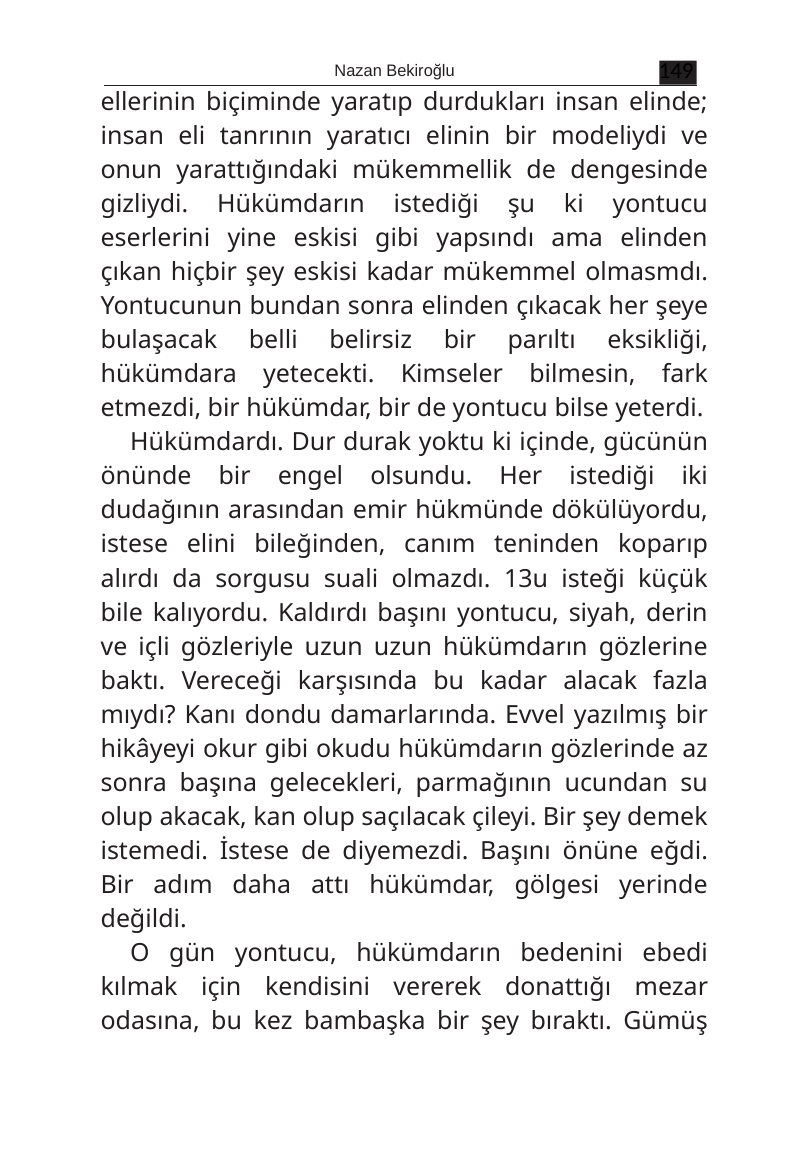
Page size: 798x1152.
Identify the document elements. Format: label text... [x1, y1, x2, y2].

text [100, 83, 708, 424]
text Hükümdardı. Dur durak yoktu ki içinde, gücünün önünde bir engel olsundu. Her istediği iki dudağının arasından emir hükmünde dökülüyordu, istese elini bileğinden, canım teninden koparıp alırdı da sorgusu suali olmazdı. 13u isteği küçük bile kalıyordu. Kaldırdı başını yontucu, siyah, derin ve içli gözleriyle uzun uzun hükümdarın gözlerine baktı. Vereceği karşısında bu kadar alacak fazla mıydı? Kanı dondu damarlarında. Evvel yazılmış bir hikâyeyi okur gibi okudu hükümdarın gözlerinde az sonra başına gelecekleri, parmağının ucundan su olup akacak, kan olup saçılacak çileyi. Bir şey demek istemedi. İstese de diyemezdi. Başını önüne eğdi. Bir adım daha attı hükümdar, gölgesi yerinde değildi. [100, 424, 708, 935]
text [100, 935, 708, 1037]
